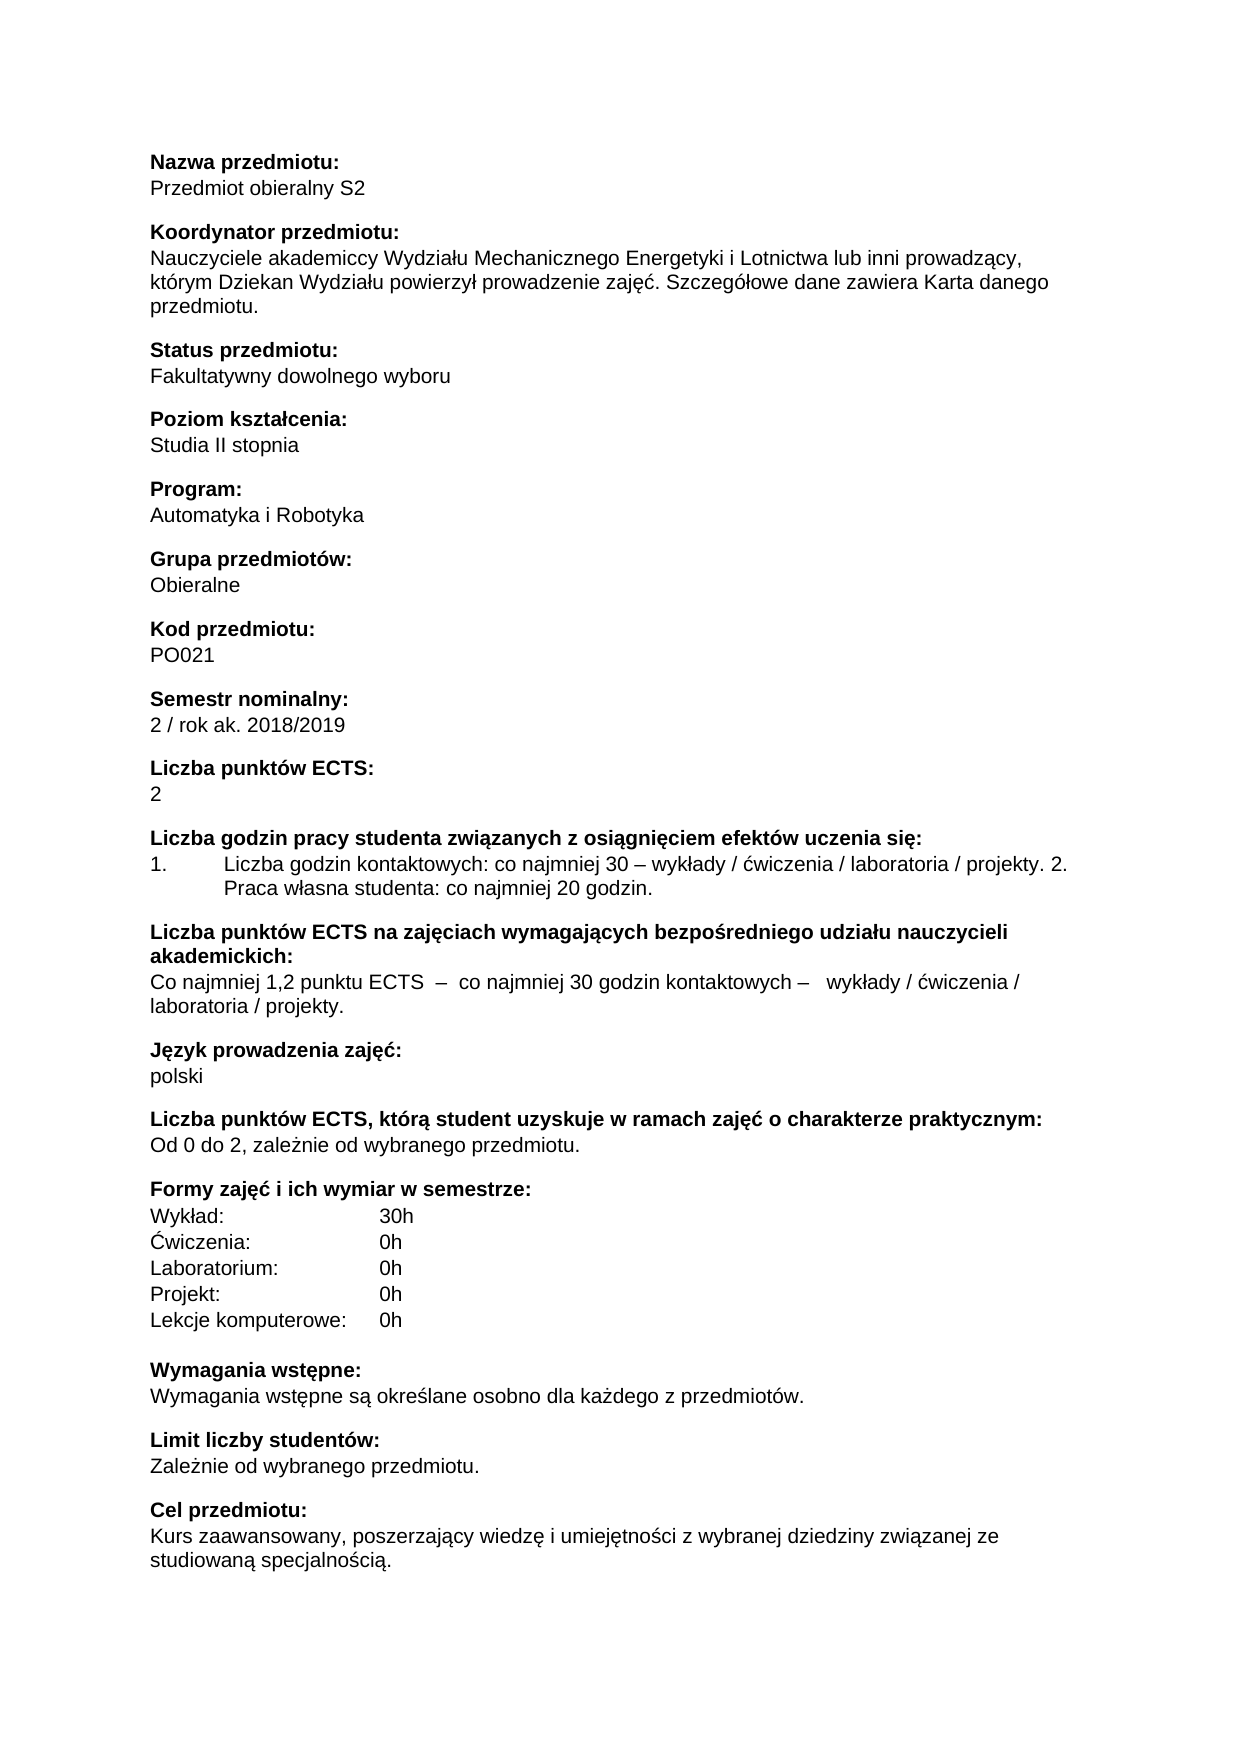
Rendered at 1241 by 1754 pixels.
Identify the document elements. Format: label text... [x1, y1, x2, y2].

text Grupa przedmiotów: [150, 547, 1090, 571]
text Liczba godzin pracy studenta związanych z osiągnięciem efektów uczenia się: [150, 826, 1090, 850]
table_cell 0h [369, 1228, 597, 1254]
text Automatyka i Robotyka [150, 503, 1090, 527]
text Wymagania wstępne są określane osobno dla każdego z przedmiotów. [150, 1384, 1090, 1408]
text Liczba punktów ECTS na zajęciach wymagających bezpośredniego udziału nauczycieli akademickich: [150, 920, 1090, 968]
table_cell 0h [369, 1254, 597, 1280]
text 2 / rok ak. 2018/2019 [150, 712, 1090, 736]
text Status przedmiotu: [150, 337, 1090, 361]
text Liczba punktów ECTS: [150, 756, 1090, 780]
text Wymagania wstępne: [150, 1358, 1090, 1382]
text Przedmiot obieralny S2 [150, 176, 1090, 200]
text Limit liczby studentów: [150, 1428, 1090, 1452]
text Semestr nominalny: [150, 686, 1090, 710]
table_cell Laboratorium: [140, 1256, 367, 1280]
text Kod przedmiotu: [150, 617, 1090, 641]
text Kurs zaawansowany, poszerzający wiedzę i umiejętności z wybranej dziedziny związanej ze studiowaną specjalnością. [150, 1523, 1090, 1571]
table_header 30h [369, 1204, 597, 1228]
text Poziom kształcenia: [150, 407, 1090, 431]
text polski [150, 1063, 1090, 1087]
table_cell Ćwiczenia: [140, 1230, 367, 1254]
text Obieralne [150, 573, 1090, 597]
text Od 0 do 2, zależnie od wybranego przedmiotu. [150, 1133, 1090, 1157]
text Formy zajęć i ich wymiar w semestrze: [150, 1177, 1090, 1201]
text Fakultatywny dowolnego wyboru [150, 363, 1090, 387]
text PO021 [150, 643, 1090, 667]
table_cell 0h [369, 1306, 597, 1332]
text 2 [150, 782, 1090, 806]
text Liczba punktów ECTS, którą student uzyskuje w ramach zajęć o charakterze praktycznym: [150, 1107, 1090, 1131]
table_cell 0h [369, 1280, 597, 1306]
table_cell Lekcje komputerowe: [140, 1308, 367, 1332]
table_header Wykład: [140, 1204, 367, 1228]
text Nauczyciele akademiccy Wydziału Mechanicznego Energetyki i Lotnictwa lub inni prowadzący, którym Dziekan Wydziału powierzył prowadzenie zajęć. Szczegółowe dane zawiera Karta danego przedmiotu. [150, 246, 1090, 318]
text Język prowadzenia zajęć: [150, 1037, 1090, 1061]
text Nazwa przedmiotu: [150, 150, 1090, 174]
text Zależnie od wybranego przedmiotu. [150, 1454, 1090, 1478]
text 1. Liczba godzin kontaktowych: co najmniej 30 – wykłady / ćwiczenia / laboratoria / projekty. 2. Praca własna studenta: co najmniej 20 godzin. [150, 852, 1090, 900]
text Studia II stopnia [150, 433, 1090, 457]
table_cell Projekt: [140, 1282, 367, 1306]
text Cel przedmiotu: [150, 1497, 1090, 1521]
text Koordynator przedmiotu: [150, 220, 1090, 244]
text Co najmniej 1,2 punktu ECTS – co najmniej 30 godzin kontaktowych – wykłady / ćwiczenia / laboratoria / projekty. [150, 970, 1090, 1018]
text Program: [150, 477, 1090, 501]
